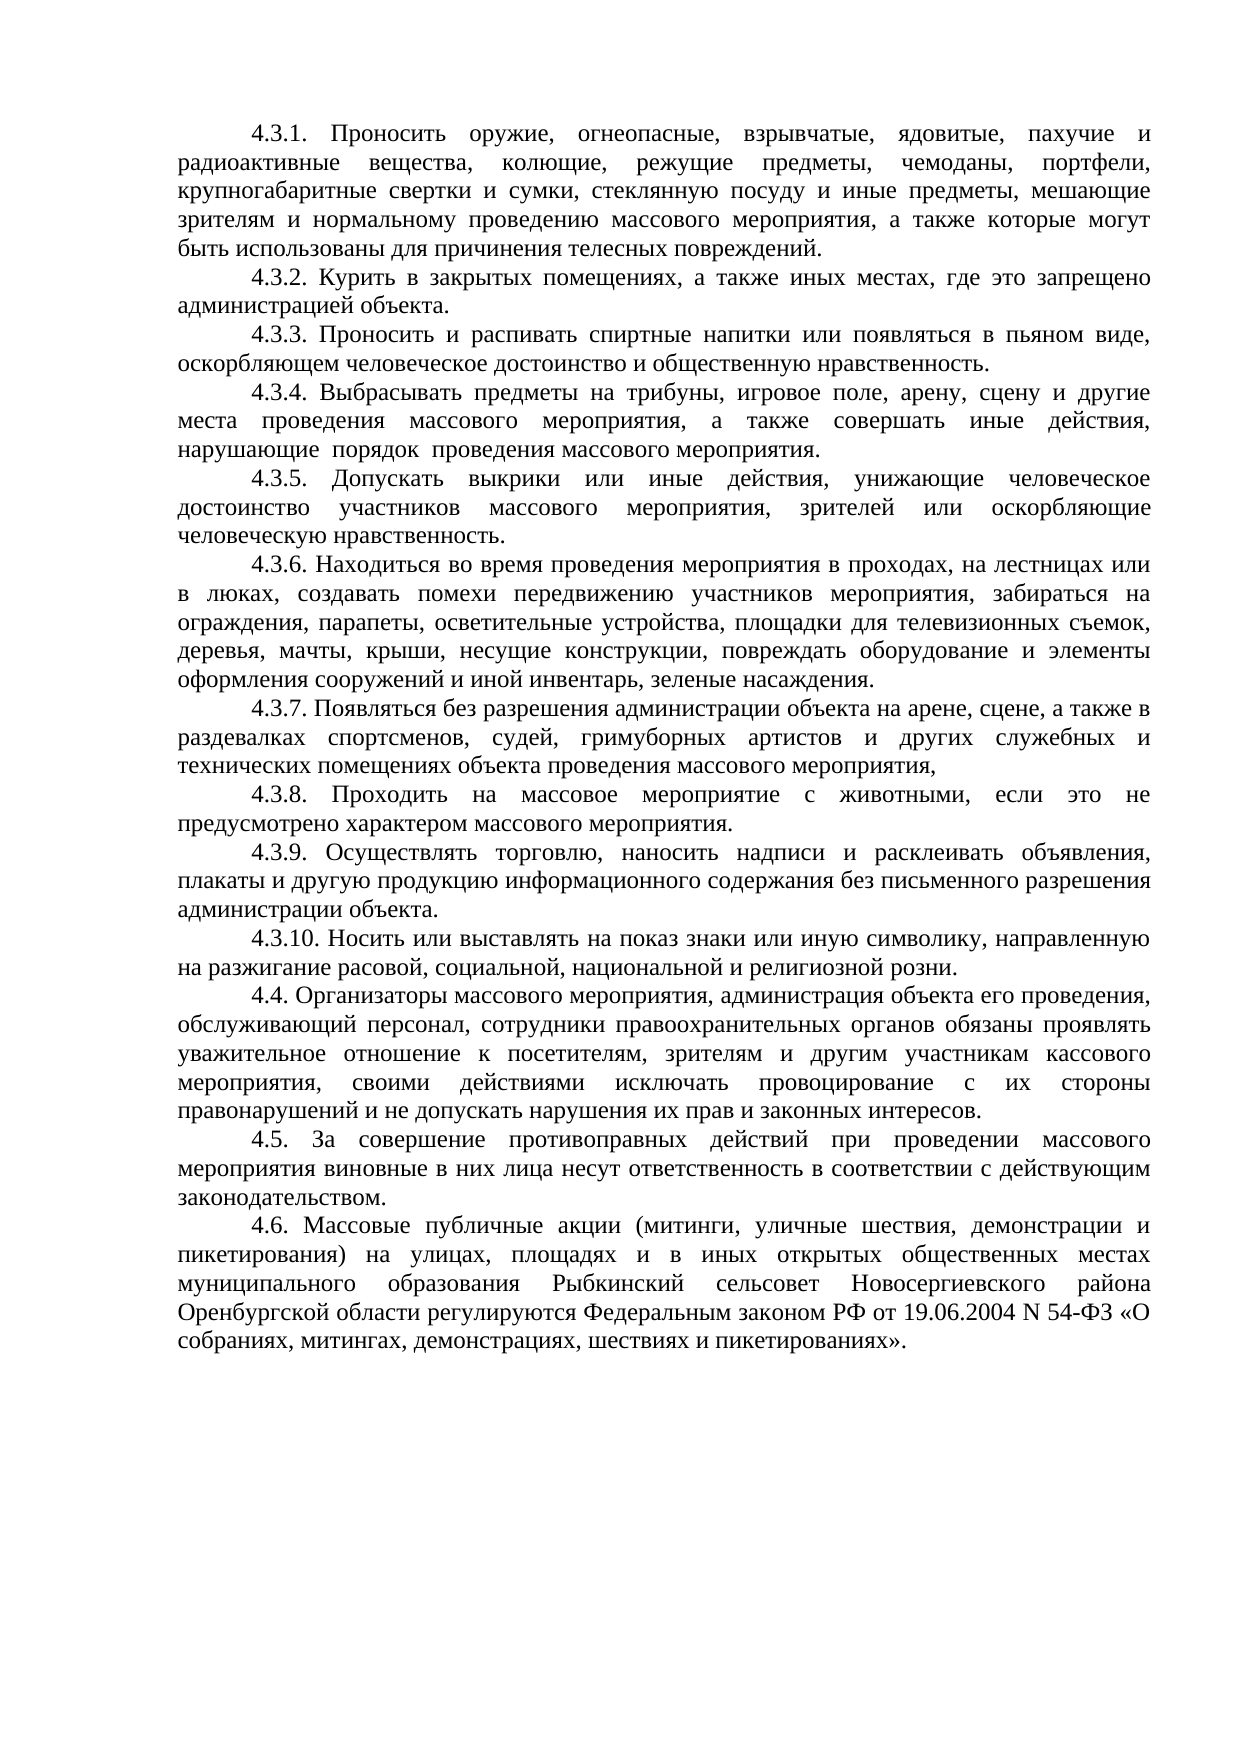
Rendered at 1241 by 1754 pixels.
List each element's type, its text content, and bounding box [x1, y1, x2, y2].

text 4.4. Организаторы массового мероприятия, администрация объекта его проведения, обслуживающий персонал, сотрудники правоохранительных органов обязаны проявлять уважительное отношение к посетителям, зрителям и другим участникам кассового мероприятия, своими действиями исключать провоцирование с их стороны правонарушений и не допускать нарушения их прав и законных интересов. [177, 981, 1152, 1124]
text 4.6. Массовые публичные акции (митинги, уличные шествия, демонстрации и пикетирования) на улицах, площадях и в иных открытых общественных местах муниципального образования Рыбкинский сельсовет Новосергиевского района Оренбургской области регулируются Федеральным законом РФ от 19.06.2004 N 54-ФЗ «О собраниях, митингах, демонстрациях, шествиях и пикетированиях». [177, 1211, 1152, 1354]
text 4.3.3. Проносить и распивать спиртные напитки или появляться в пьяном виде, оскорбляющем человеческое достоинство и общественную нравственность. [177, 319, 1152, 377]
text 4.3.2. Курить в закрытых помещениях, а также иных местах, где это запрещено администрацией объекта. [177, 262, 1152, 319]
text 4.3.9. Осуществлять торговлю, наносить надписи и расклеивать объявления, плакаты и другую продукцию информационного содержания без письменного разрешения администрации объекта. [177, 837, 1152, 923]
text 4.3.6. Находиться во время проведения мероприятия в проходах, на лестницах или в люках, создавать помехи передвижению участников мероприятия, забираться на ограждения, парапеты, осветительные устройства, площадки для телевизионных съемок, деревья, мачты, крыши, несущие конструкции, повреждать оборудование и элементы оформления сооружений и иной инвентарь, зеленые насаждения. [177, 549, 1152, 693]
text 4.3.1. Проносить оружие, огнеопасные, взрывчатые, ядовитые, пахучие и радиоактивные вещества, колющие, режущие предметы, чемоданы, портфели, крупногабаритные свертки и сумки, стеклянную посуду и иные предметы, мешающие зрителям и нормальному проведению массового мероприятия, а также которые могут быть использованы для причинения телесных повреждений. [177, 118, 1152, 262]
text 4.3.10. Носить или выставлять на показ знаки или иную символику, направленную на разжигание расовой, социальной, национальной и религиозной розни. [177, 923, 1152, 981]
text 4.3.7. Появляться без разрешения администрации объекта на арене, сцене, а также в раздевалках спортсменов, судей, гримуборных артистов и других служебных и технических помещениях объекта проведения массового мероприятия, [177, 693, 1152, 779]
text 4.3.4. Выбрасывать предметы на трибуны, игровое поле, арену, сцену и другие места проведения массового мероприятия, а также совершать иные действия, нарушающие порядок проведения массового мероприятия. [177, 377, 1152, 463]
text 4.3.8. Проходить на массовое мероприятие с животными, если это не предусмотрено характером массового мероприятия. [177, 779, 1152, 837]
text 4.5. За совершение противоправных действий при проведении массового мероприятия виновные в них лица несут ответственность в соответствии с действующим законодательством. [177, 1124, 1152, 1211]
text 4.3.5. Допускать выкрики или иные действия, унижающие человеческое достоинство участников массового мероприятия, зрителей или оскорбляющие человеческую нравственность. [177, 463, 1152, 549]
